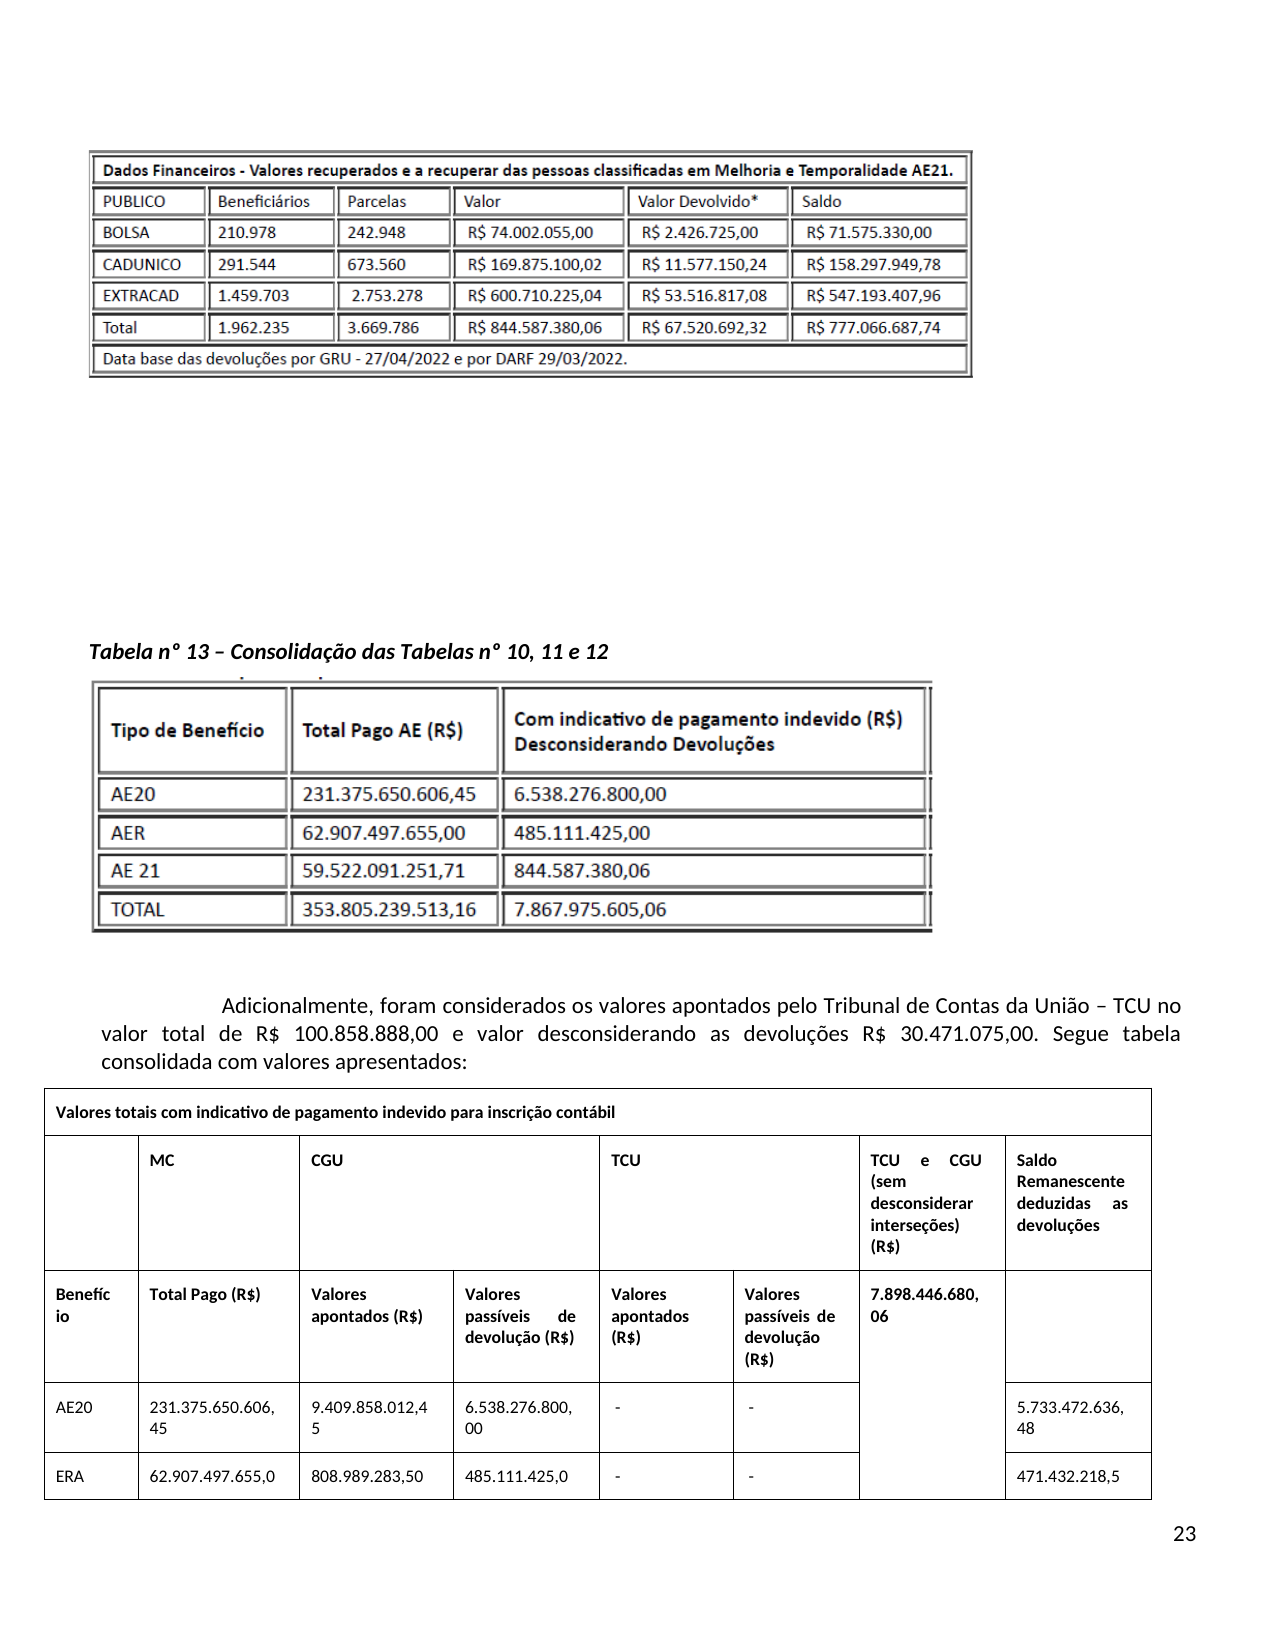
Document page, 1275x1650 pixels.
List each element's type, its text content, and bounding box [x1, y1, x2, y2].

table_cell 9.409.858.012,45 [300, 1383, 453, 1452]
table_cell 231.375.650.606,45 [139, 1383, 299, 1452]
table_cell Valores passíveis de devolução (R$) [454, 1271, 599, 1382]
table_cell TCU [600, 1136, 859, 1269]
table_cell 7.898.446.680,06 [860, 1271, 1005, 1499]
table_cell Benefício [45, 1271, 138, 1382]
table_cell Saldo Remanescente deduzidas as devoluções [1006, 1136, 1151, 1269]
table_cell Valores passíveis de devolução (R$) [734, 1271, 859, 1382]
table_cell MC [139, 1136, 299, 1269]
table_header Valores totais com indicativo de pagamento indevido para inscrição contábil [45, 1089, 1151, 1135]
table_cell 808.989.283,50 [300, 1453, 453, 1499]
table_cell 6.538.276.800,00 [454, 1383, 599, 1452]
table_cell - [734, 1383, 859, 1452]
table_cell 62.907.497.655,00 [139, 1453, 299, 1499]
table_cell - [734, 1453, 859, 1499]
table_cell Valores apontados (R$) [300, 1271, 453, 1382]
table_cell 471.432.218,50 [1006, 1453, 1151, 1499]
table_cell Total Pago (R$) [139, 1271, 299, 1382]
table_cell - [600, 1453, 733, 1499]
table_cell 5.733.472.636,48 [1006, 1383, 1151, 1452]
table_cell [1006, 1271, 1151, 1382]
text Tabela nº 13 – Consolidação das Tabelas nº 10, 11 e 12 [89, 637, 1183, 665]
table_cell 485.111.425,00 [454, 1453, 599, 1499]
table_cell [45, 1136, 138, 1269]
table_cell TCU e CGU (sem desconsiderar interseções) (R$) [860, 1136, 1005, 1269]
table_cell CGU [300, 1136, 599, 1269]
table_cell - [600, 1383, 733, 1452]
table_cell Valores apontados (R$) [600, 1271, 733, 1382]
text Adicionalmente, foram considerados os valores apontados pelo Tribunal de Contas da União – TCU no valor total de R$ 100.858.888,00 e valor desconsiderando as devoluções R$ 30.471.075,00. Segue tabela consolidada com valores apresentados: [101, 991, 1183, 1075]
table_cell ERA [45, 1453, 138, 1499]
table_cell AE20 [45, 1383, 138, 1452]
